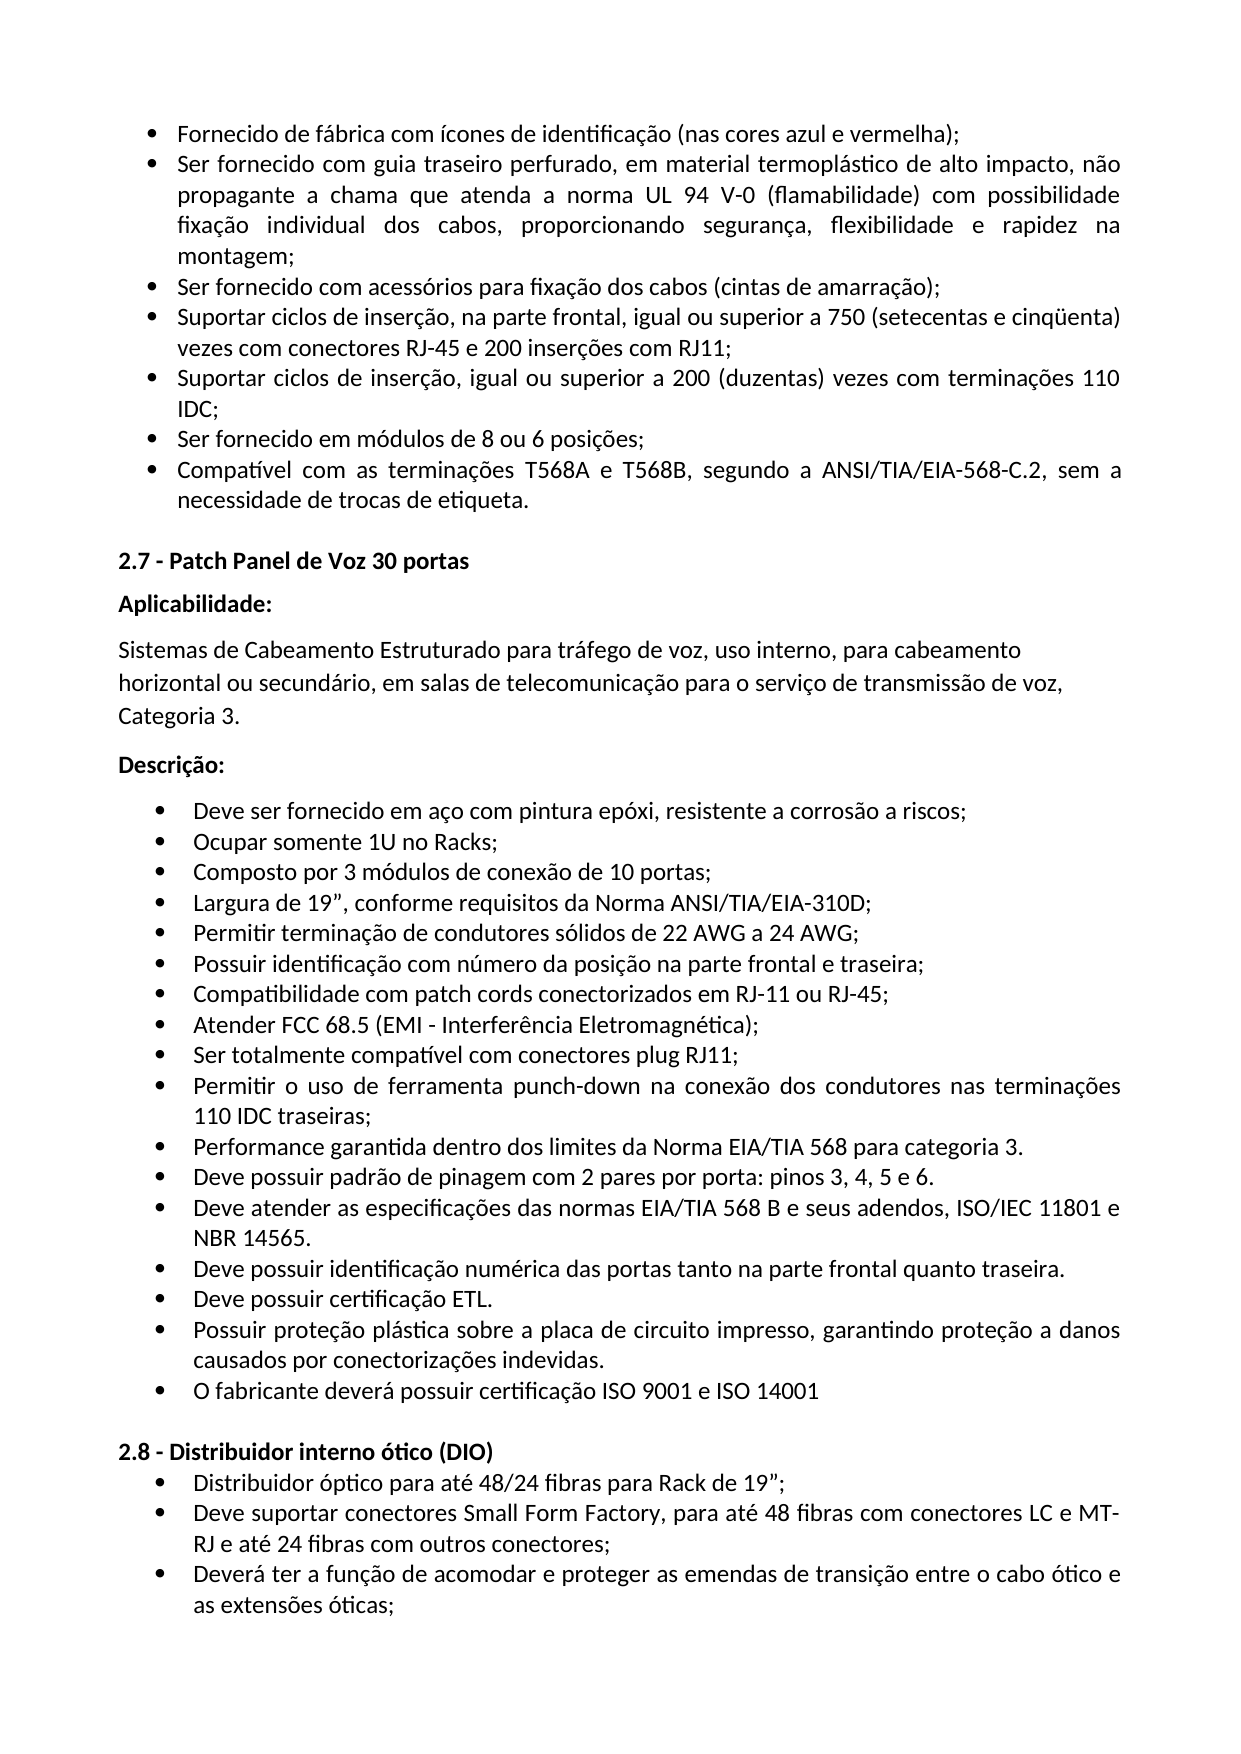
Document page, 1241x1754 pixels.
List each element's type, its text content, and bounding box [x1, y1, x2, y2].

list Deve possuir identificação numérica das portas tanto na parte frontal quanto traseira. [156, 1253, 1122, 1284]
subtitle Descrição: [118, 749, 1122, 780]
list Ser fornecido com acessórios para fixação dos cabos (cintas de amarração); [148, 271, 1122, 301]
list Fornecido de fábrica com ícones de identificação (nas cores azul e vermelha); [148, 118, 1122, 149]
list Ser fornecido com guia traseiro perfurado, em material termoplástico de alto impacto, não propagante a chama que atenda a norma UL 94 V-0 (flamabilidade) com possibilidade fixação individual dos cabos, proporcionando segurança, flexibilidade e rapidez na montagem; [148, 149, 1122, 271]
list Permitir terminação de condutores sólidos de 22 AWG a 24 AWG; [156, 917, 1122, 948]
list Deve ser fornecido em aço com pintura epóxi, resistente a corrosão a riscos; [156, 795, 1122, 826]
list Compatível com as terminações T568A e T568B, segundo a ANSI/TIA/EIA-568-C.2, sem a necessidade de trocas de etiqueta. [148, 454, 1122, 515]
list Deve possuir padrão de pinagem com 2 pares por porta: pinos 3, 4, 5 e 6. [156, 1162, 1122, 1192]
subtitle Aplicabilidade: [118, 588, 1122, 619]
list Ocupar somente 1U no Racks; [156, 826, 1122, 856]
list Composto por 3 módulos de conexão de 10 portas; [156, 856, 1122, 887]
list Deve suportar conectores Small Form Factory, para até 48 fibras com conectores LC e MT-RJ e até 24 fibras com outros conectores; [156, 1497, 1122, 1558]
text 2.7 - Patch Panel de Voz 30 portas [118, 545, 1122, 576]
list O fabricante deverá possuir certificação ISO 9001 e ISO 14001 [156, 1375, 1122, 1406]
list Deverá ter a função de acomodar e proteger as emendas de transição entre o cabo ótico e as extensões óticas; [156, 1558, 1122, 1619]
list Distribuidor óptico para até 48/24 fibras para Rack de 19”; [156, 1467, 1122, 1497]
list Atender FCC 68.5 (EMI - Interferência Eletromagnética); [156, 1009, 1122, 1039]
list Ser totalmente compatível com conectores plug RJ11; [156, 1039, 1122, 1070]
list Performance garantida dentro dos limites da Norma EIA/TIA 568 para categoria 3. [156, 1131, 1122, 1162]
list Suportar ciclos de inserção, igual ou superior a 200 (duzentas) vezes com terminações 110 IDC; [148, 362, 1122, 423]
list Largura de 19”, conforme requisitos da Norma ANSI/TIA/EIA-310D; [156, 887, 1122, 917]
text Sistemas de Cabeamento Estruturado para tráfego de voz, uso interno, para cabeamento horizontal ou secundário, em salas de telecomunicação para o serviço de transmissão de voz, Categoria 3. [118, 634, 1122, 731]
list Deve atender as especificações das normas EIA/TIA 568 B e seus adendos, ISO/IEC 11801 e NBR 14565. [156, 1192, 1122, 1253]
text 2.8 - Distribuidor interno ótico (DIO) [118, 1436, 1122, 1467]
list Suportar ciclos de inserção, na parte frontal, igual ou superior a 750 (setecentas e cinqüenta) vezes com conectores RJ-45 e 200 inserções com RJ11; [148, 301, 1122, 362]
list Possuir identificação com número da posição na parte frontal e traseira; [156, 948, 1122, 978]
list Possuir proteção plástica sobre a placa de circuito impresso, garantindo proteção a danos causados por conectorizações indevidas. [156, 1314, 1122, 1375]
list Ser fornecido em módulos de 8 ou 6 posições; [148, 423, 1122, 454]
list Compatibilidade com patch cords conectorizados em RJ-11 ou RJ-45; [156, 978, 1122, 1009]
list Deve possuir certificação ETL. [156, 1284, 1122, 1314]
list Permitir o uso de ferramenta punch-down na conexão dos condutores nas terminações 110 IDC traseiras; [156, 1070, 1122, 1131]
